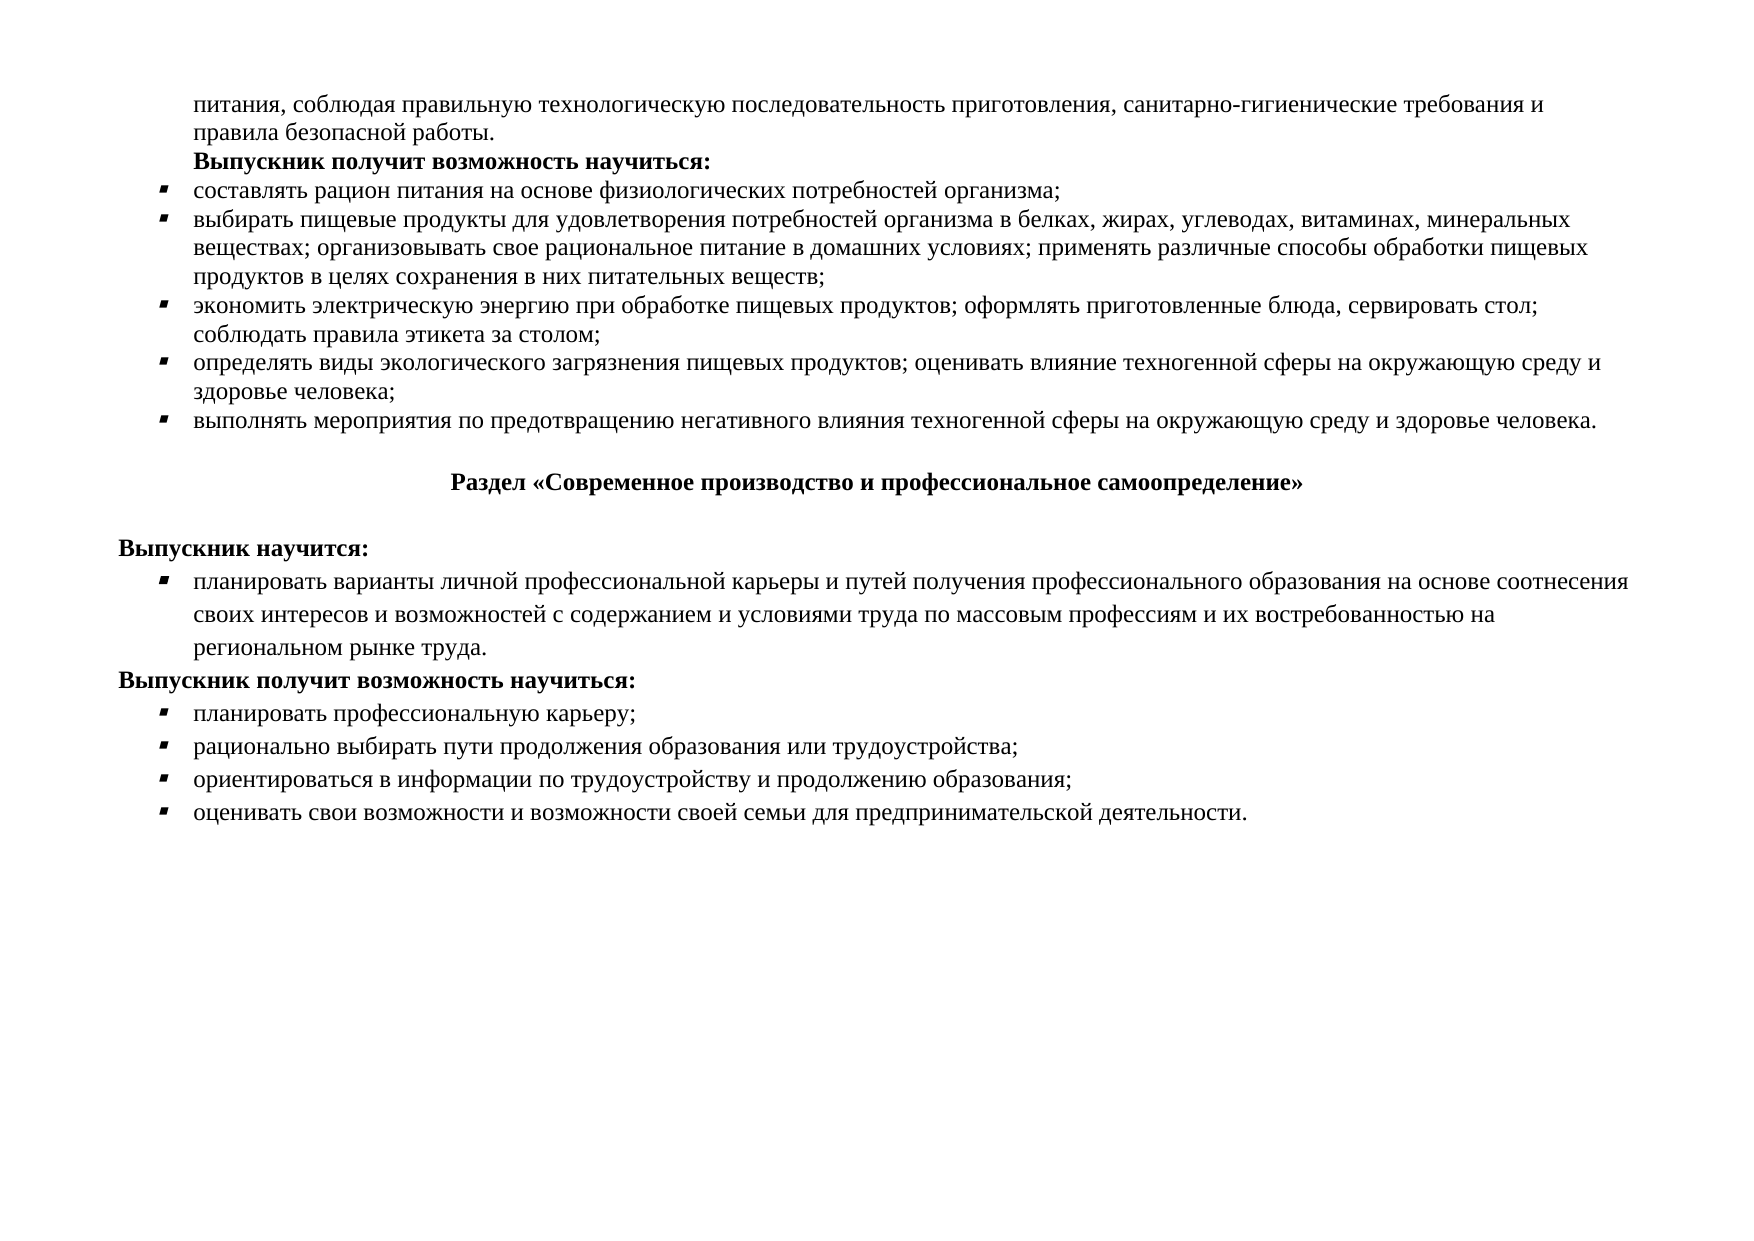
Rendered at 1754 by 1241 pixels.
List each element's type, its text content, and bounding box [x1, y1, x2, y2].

text Выпускник научится: [118, 533, 1636, 561]
list планировать профессиональную карьеру; [156, 698, 1636, 727]
list планировать варианты личной профессиональной карьеры и путей получения профессионального образования на основе соотнесения своих интересов и возможностей с содержанием и условиями труда по массовым профессиям и их востребованностью на региональном рынке труда. [156, 566, 1636, 661]
list оценивать свои возможности и возможности своей семьи для предпринимательской деятельности. [156, 797, 1636, 826]
text Раздел «Современное производство и профессиональное самоопределение» [118, 467, 1636, 495]
list составлять рацион питания на основе физиологических потребностей организма; [156, 175, 1636, 204]
text Выпускник получит возможность научиться: [118, 665, 1636, 693]
list ориентироваться в информации по трудоустройству и продолжению образования; [156, 764, 1636, 793]
list рационально выбирать пути продолжения образования или трудоустройства; [156, 731, 1636, 759]
list определять виды экологического загрязнения пищевых продуктов; оценивать влияние техногенной сферы на окружающую среду и здоровье человека; [156, 347, 1636, 405]
text Выпускник получит возможность научиться: [193, 146, 1636, 175]
list экономить электрическую энергию при обработке пищевых продуктов; оформлять приготовленные блюда, сервировать стол; соблюдать правила этикета за столом; [156, 290, 1636, 347]
list выполнять мероприятия по предотвращению негативного влияния техногенной сферы на окружающую среду и здоровье человека. [156, 405, 1636, 434]
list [156, 89, 1636, 146]
list выбирать пищевые продукты для удовлетворения потребностей организма в белках, жирах, углеводах, витаминах, минеральных веществах; организовывать свое рациональное питание в домашних условиях; применять различные способы обработки пищевых продуктов в целях сохранения в них питательных веществ; [156, 204, 1636, 290]
